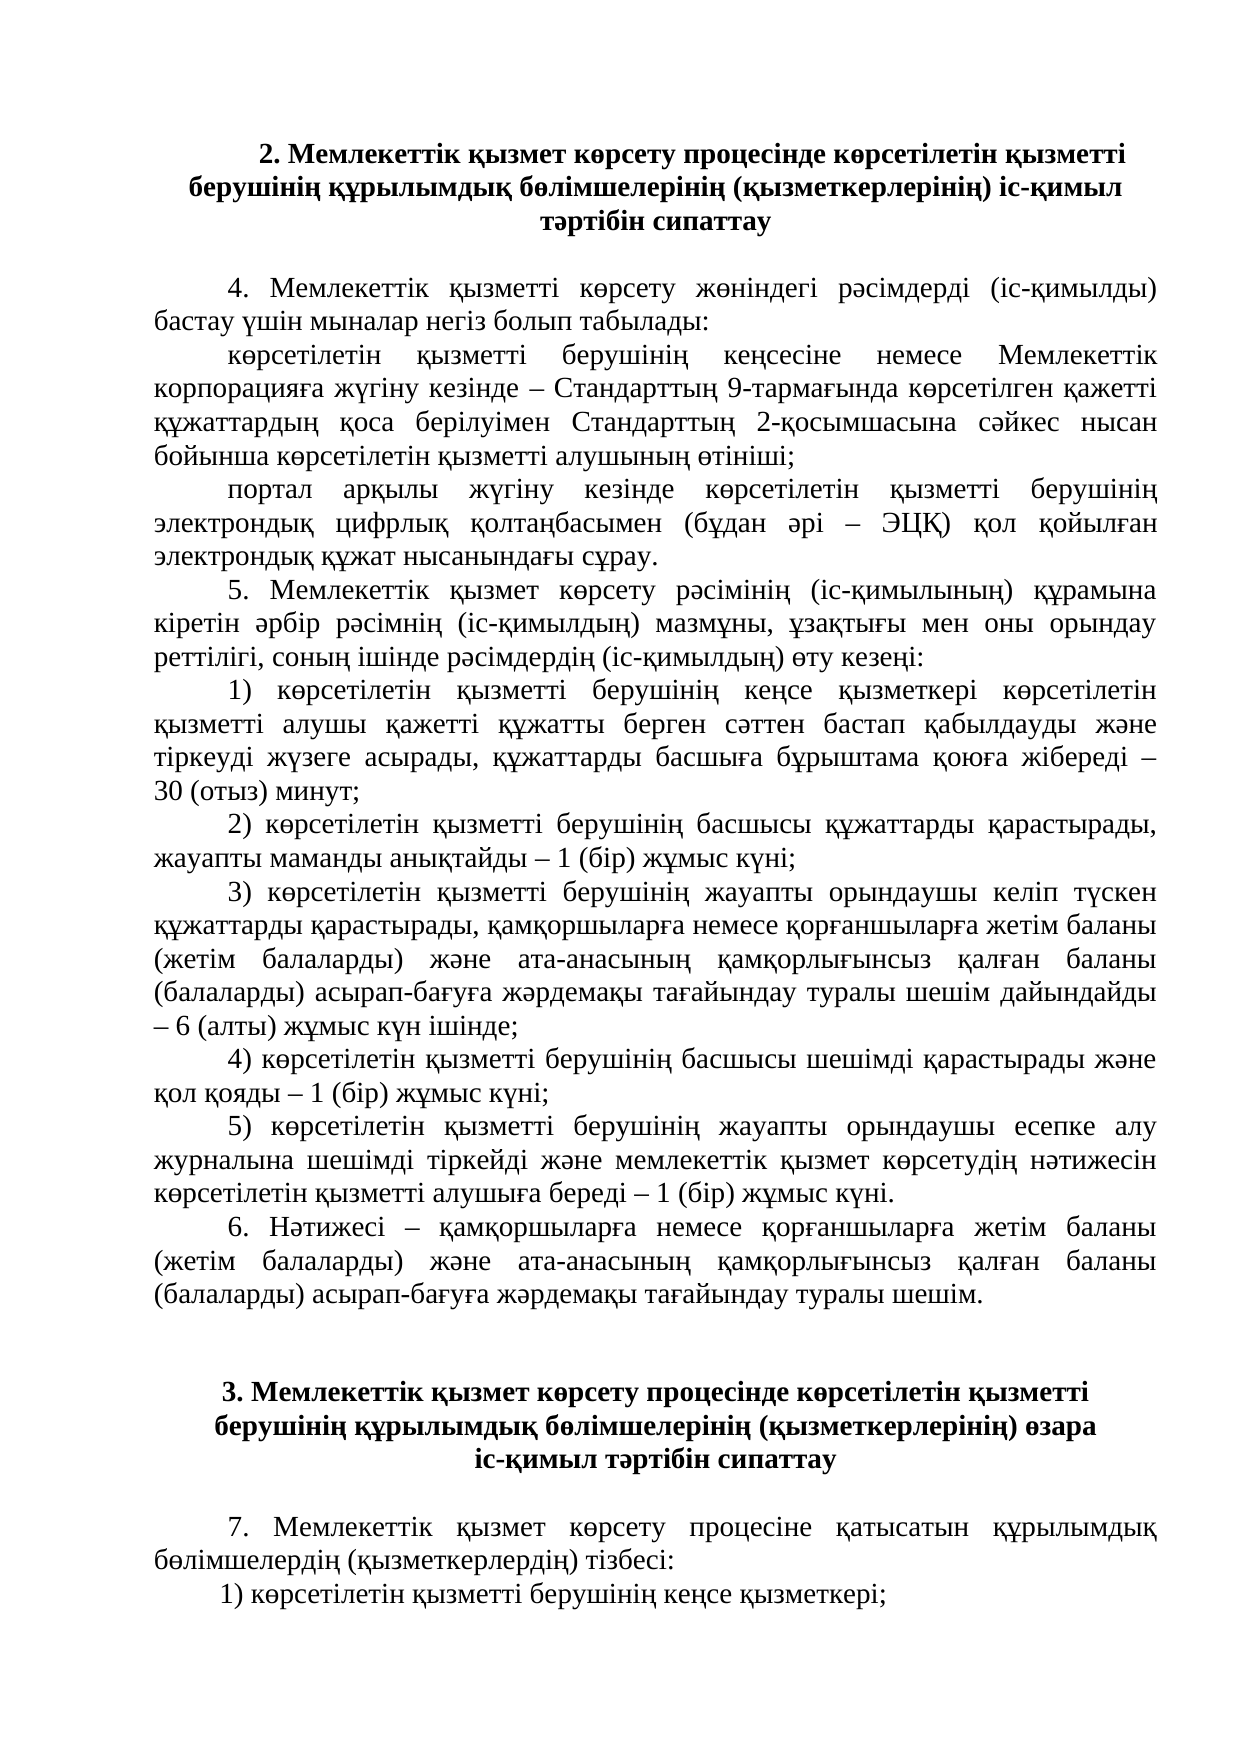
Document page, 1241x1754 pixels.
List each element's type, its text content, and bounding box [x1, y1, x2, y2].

list 7. Мемлекеттік қызмет көрсету процесіне қатысатын құрылымдық бөлімшелердің (қызметкерлердің) тізбесі: [153, 1509, 1157, 1576]
text 2) көрсетілетін қызметті берушінің басшысы құжаттарды қарастырады, жауапты маманды анықтайды – 1 (бір) жұмыс күні; [153, 807, 1157, 874]
text 5. Мемлекеттік қызмет көрсету рәсімінің (іс-қимылының) құрамына кіретін әрбір рәсімнің (іс-қимылдың) мазмұны, ұзақтығы мен оны орындау реттілігі, соның ішінде рәсімдердің (іс-қимылдың) өту кезеңі: [153, 572, 1157, 672]
text 2. Мемлекеттік қызмет көрсету процесінде көрсетілетін қызметті берушінің құрылымдық бөлімшелерінің (қызметкерлерінің) іс-қимыл тәртібін сипаттау [153, 136, 1157, 236]
text 3. Мемлекеттік қызмет көрсету процесінде көрсетілетін қызметті берушінің құрылымдық бөлімшелерінің (қызметкерлерінің) өзара [153, 1374, 1157, 1442]
text көрсетілетін қызметті берушінің кеңсесіне немесе Мемлекеттік корпорацияға жүгіну кезінде – Стандарттың 9-тармағында көрсетілген қажетті құжаттардың қоса берілуімен Стандарттың 2-қосымшасына сәйкес нысан бойынша көрсетілетін қызметті алушының өтініші; [153, 337, 1157, 471]
text іс-қимыл тәртібін сипаттау [153, 1442, 1157, 1475]
text 4. Мемлекеттік қызметті көрсету жөніндегі рәсімдерді (іс-қимылды) бастау үшін мыналар негіз болып табылады: [153, 270, 1157, 337]
text портал арқылы жүгіну кезінде көрсетілетін қызметті берушінің электрондық цифрлық қолтаңбасымен (бұдан әрі – ЭЦҚ) қол қойылған электрондық құжат нысанындағы сұрау. [153, 471, 1157, 572]
list 1) көрсетілетін қызметті берушінің кеңсе қызметкері; [153, 1576, 1157, 1609]
text 6. Нәтижесі – қамқоршыларға немесе қорғаншыларға жетiм баланы (жетiм балаларды) және ата-анасының қамқорлығынсыз қалған баланы (балаларды) асырап-бағуға жәрдемақы тағайындау туралы шешiм. [153, 1209, 1157, 1310]
list 5) көрсетілетін қызметті берушінің жауапты орындаушы есепке алу журналына шешімді тіркейді және мемлекеттік қызмет көрсетудің нәтижесін көрсетілетін қызметті алушыға береді – 1 (бір) жұмыс күні. [153, 1108, 1157, 1209]
text 3) көрсетілетін қызметті берушінің жауапты орындаушы келіп түскен құжаттарды қарастырады, қамқоршыларға немесе қорғаншыларға жетiм баланы (жетiм балаларды) және ата-анасының қамқорлығынсыз қалған баланы (балаларды) асырап-бағуға жәрдемақы тағайындау туралы шешiм дайындайды – 6 (алты) жұмыс күн ішінде; [153, 874, 1157, 1041]
list 4) көрсетілетін қызметті берушінің басшысы шешімді қарастырады және қол қояды – 1 (бір) жұмыс күні; [153, 1041, 1157, 1108]
text 1) көрсетілетін қызметті берушінің кеңсе қызметкері көрсетілетін қызметті алушы қажетті құжатты берген сәттен бастап қабылдауды және тіркеуді жүзеге асырады, құжаттарды басшыға бұрыштама қоюға жібереді – 30 (отыз) минут; [153, 672, 1157, 807]
